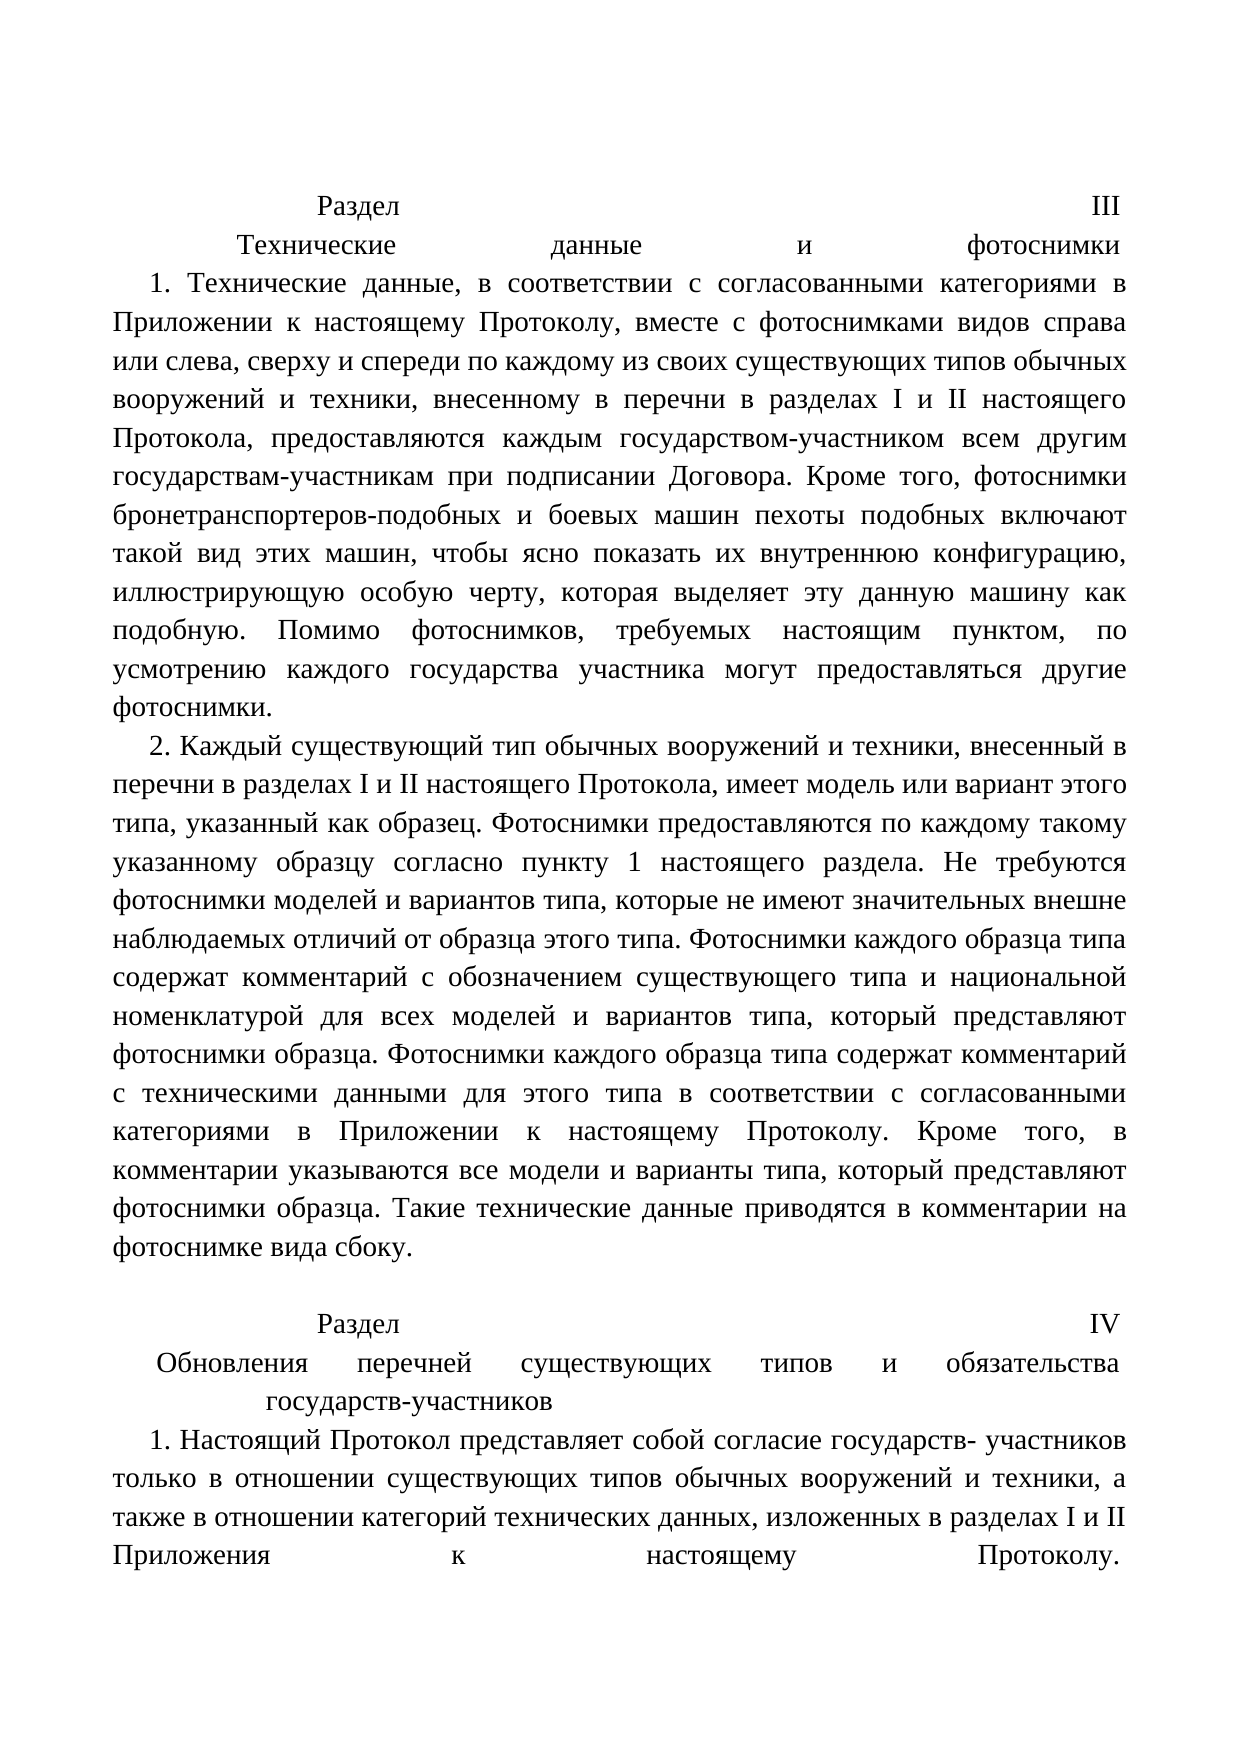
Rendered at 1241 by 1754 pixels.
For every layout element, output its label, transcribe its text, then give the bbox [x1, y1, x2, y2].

text Раздел III Технические данные и фотоснимки 1. Технические данные, в соответствии с согласованными категориями в Приложении к настоящему Протоколу, вместе с фотоснимками видов справа или слева, сверху и спереди по каждому из своих существующих типов обычных вооружений и техники, внесенному в перечни в разделах I и II настоящего Протокола, предоставляются каждым государством-участником всем другим государствам-участникам при подписании Договора. Кроме того, фотоснимки бронетранспортеров-подобных и боевых машин пехоты подобных включают такой вид этих машин, чтобы ясно показать их внутреннюю конфигурацию, иллюстрирующую особую черту, которая выделяет эту данную машину как подобную. Помимо фотоснимков, требуемых настоящим пунктом, по усмотрению каждого государства участника могут предоставляться другие фотоснимки. 2. Каждый существующий тип обычных вооружений и техники, внесенный в перечни в разделах I и II настоящего Протокола, имеет модель или вариант этого типа, указанный как образец. Фотоснимки предоставляются по каждому такому указанному образцу согласно пункту 1 настоящего раздела. Не требуются фотоснимки моделей и вариантов типа, которые не имеют значительных внешне наблюдаемых отличий от образца этого типа. Фотоснимки каждого образца типа содержат комментарий с обозначением существующего типа и национальной номенклатурой для всех моделей и вариантов типа, который представляют фотоснимки образца. Фотоснимки каждого образца типа содержат комментарий с техническими данными для этого типа в соответствии с согласованными категориями в Приложении к настоящему Протоколу. Кроме того, в комментарии указываются все модели и варианты типа, который представляют фотоснимки образца. Такие технические данные приводятся в комментарии на фотоснимке вида сбоку. [112, 150, 1128, 1263]
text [112, 1268, 1128, 1571]
